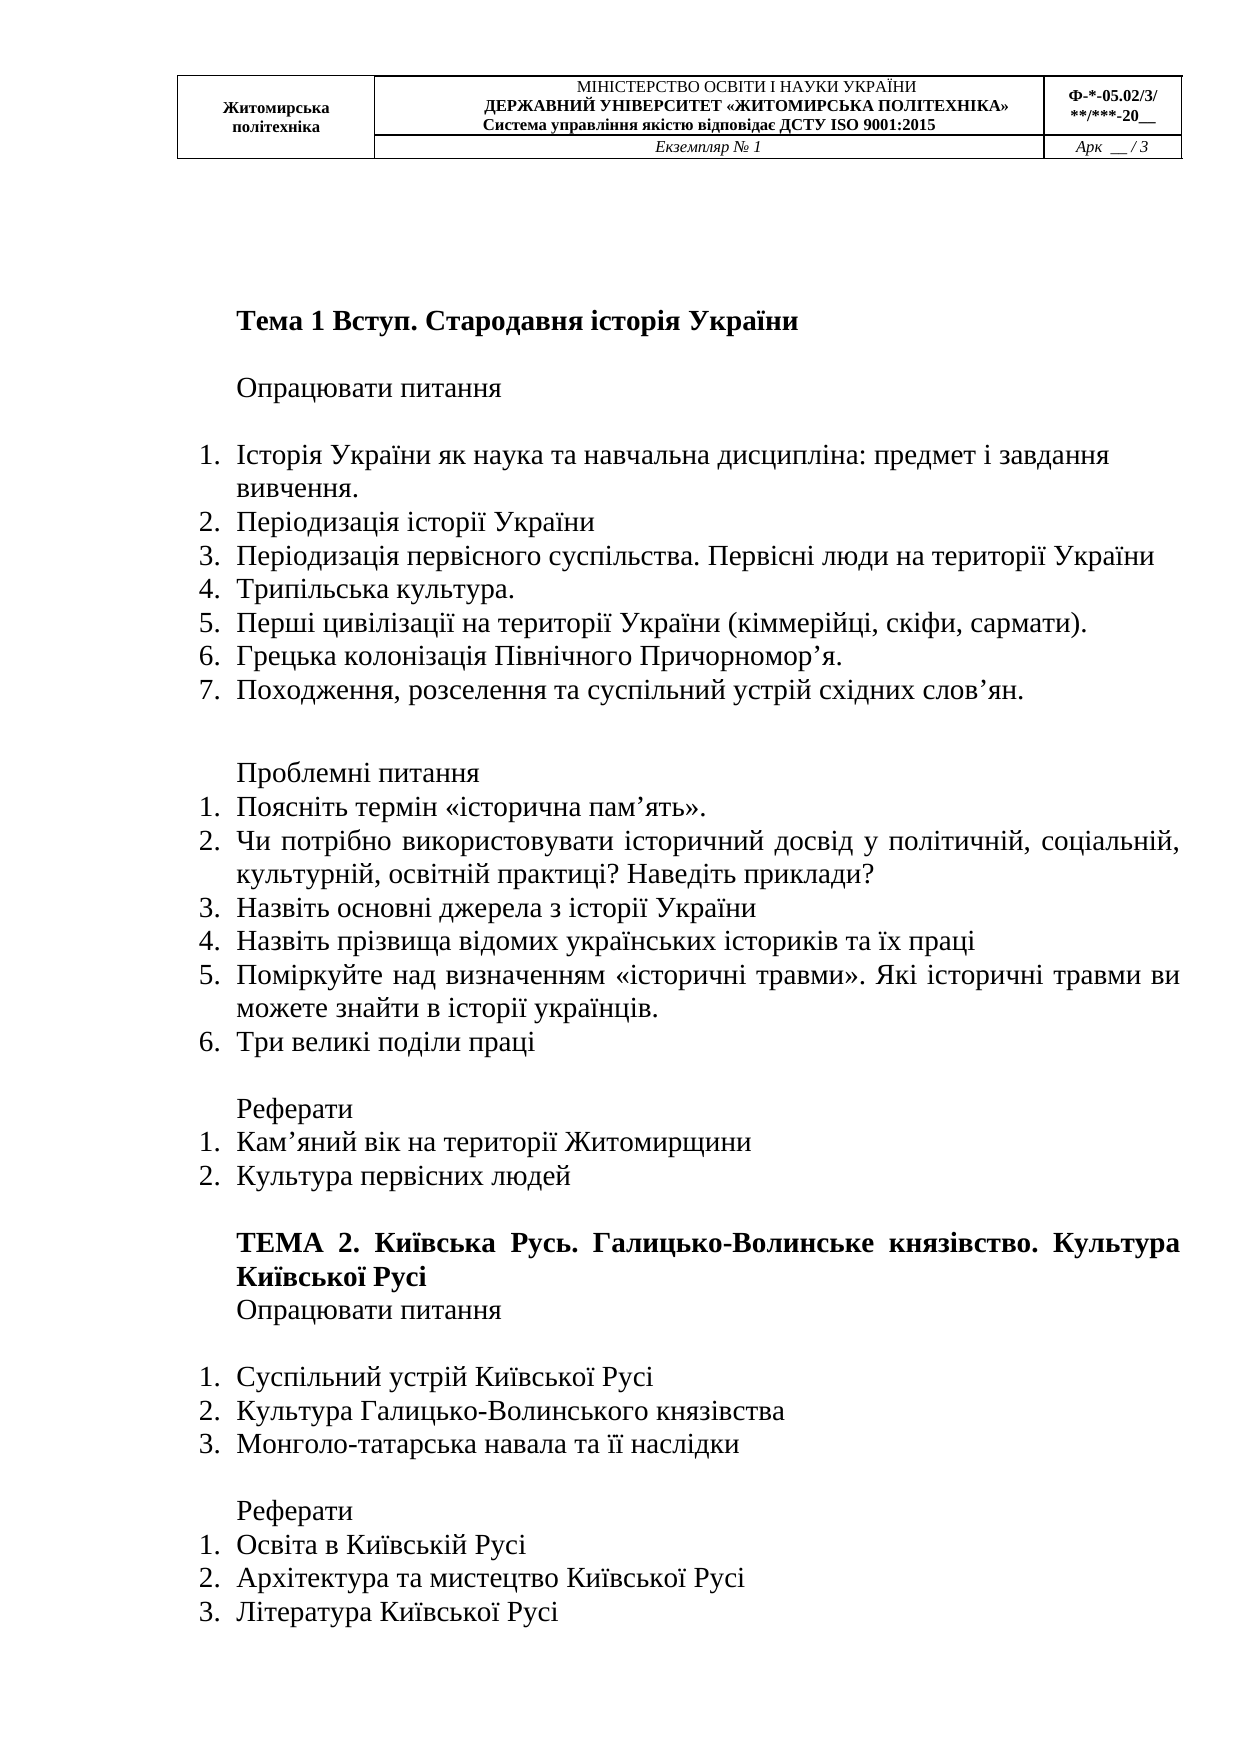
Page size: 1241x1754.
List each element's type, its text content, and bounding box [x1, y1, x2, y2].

list Архітектура та мистецтво Київської Русі [199, 1561, 1181, 1594]
list Походження, розселення та суспільний устрій східних слов’ян. [199, 672, 1181, 705]
list Назвіть основні джерела з історії України [199, 890, 1181, 923]
text Тема 1 Вступ. Стародавня історія України [236, 303, 1181, 336]
list Чи потрібно використовувати історичний досвід у політичній, соціальній, культурній, освітній практиці? Наведіть приклади? [199, 823, 1181, 890]
list Література Київської Русі [199, 1594, 1181, 1628]
list Монголо-татарська навала та її наслідки [199, 1426, 1181, 1460]
list Трипільська культура. [199, 571, 1181, 605]
list Культура Галицько-Волинського князівства [199, 1393, 1181, 1426]
list Кам’яний вік на території Житомирщини [199, 1124, 1181, 1158]
list Поміркуйте над визначенням «історичні травми». Які історичні травми ви можете знайти в історії українців. [199, 957, 1181, 1024]
list Реферати [236, 1091, 1181, 1124]
list Поясніть термін «історична пам’ять». [199, 789, 1181, 823]
list ТЕМА 2. Київська Русь. Галицько-Волинське князівство. Культура Київської Русі [236, 1225, 1181, 1292]
list Перші цивілізації на території України (кіммерійці, скіфи, сармати). [199, 605, 1181, 638]
list Історія України як наука та навчальна дисципліна: предмет і завдання вивчення. [199, 437, 1181, 504]
list Назвіть прізвища відомих українських істориків та їх праці [199, 923, 1181, 957]
list Грецька колонізація Північного Причорномор’я. [199, 638, 1181, 672]
list Суспільний устрій Київської Русі [199, 1359, 1181, 1393]
list Опрацювати питання [236, 370, 1181, 403]
list Три великі поділи праці [199, 1024, 1181, 1057]
list Періодизація первісного суспільства. Первісні люди на території України [199, 538, 1181, 571]
list Культура первісних людей [199, 1158, 1181, 1192]
text Проблемні питання [236, 756, 1181, 789]
list Реферати [236, 1493, 1181, 1527]
list Освіта в Київській Русі [199, 1527, 1181, 1561]
list Періодизація історії України [199, 504, 1181, 538]
list Опрацювати питання [236, 1292, 1181, 1326]
